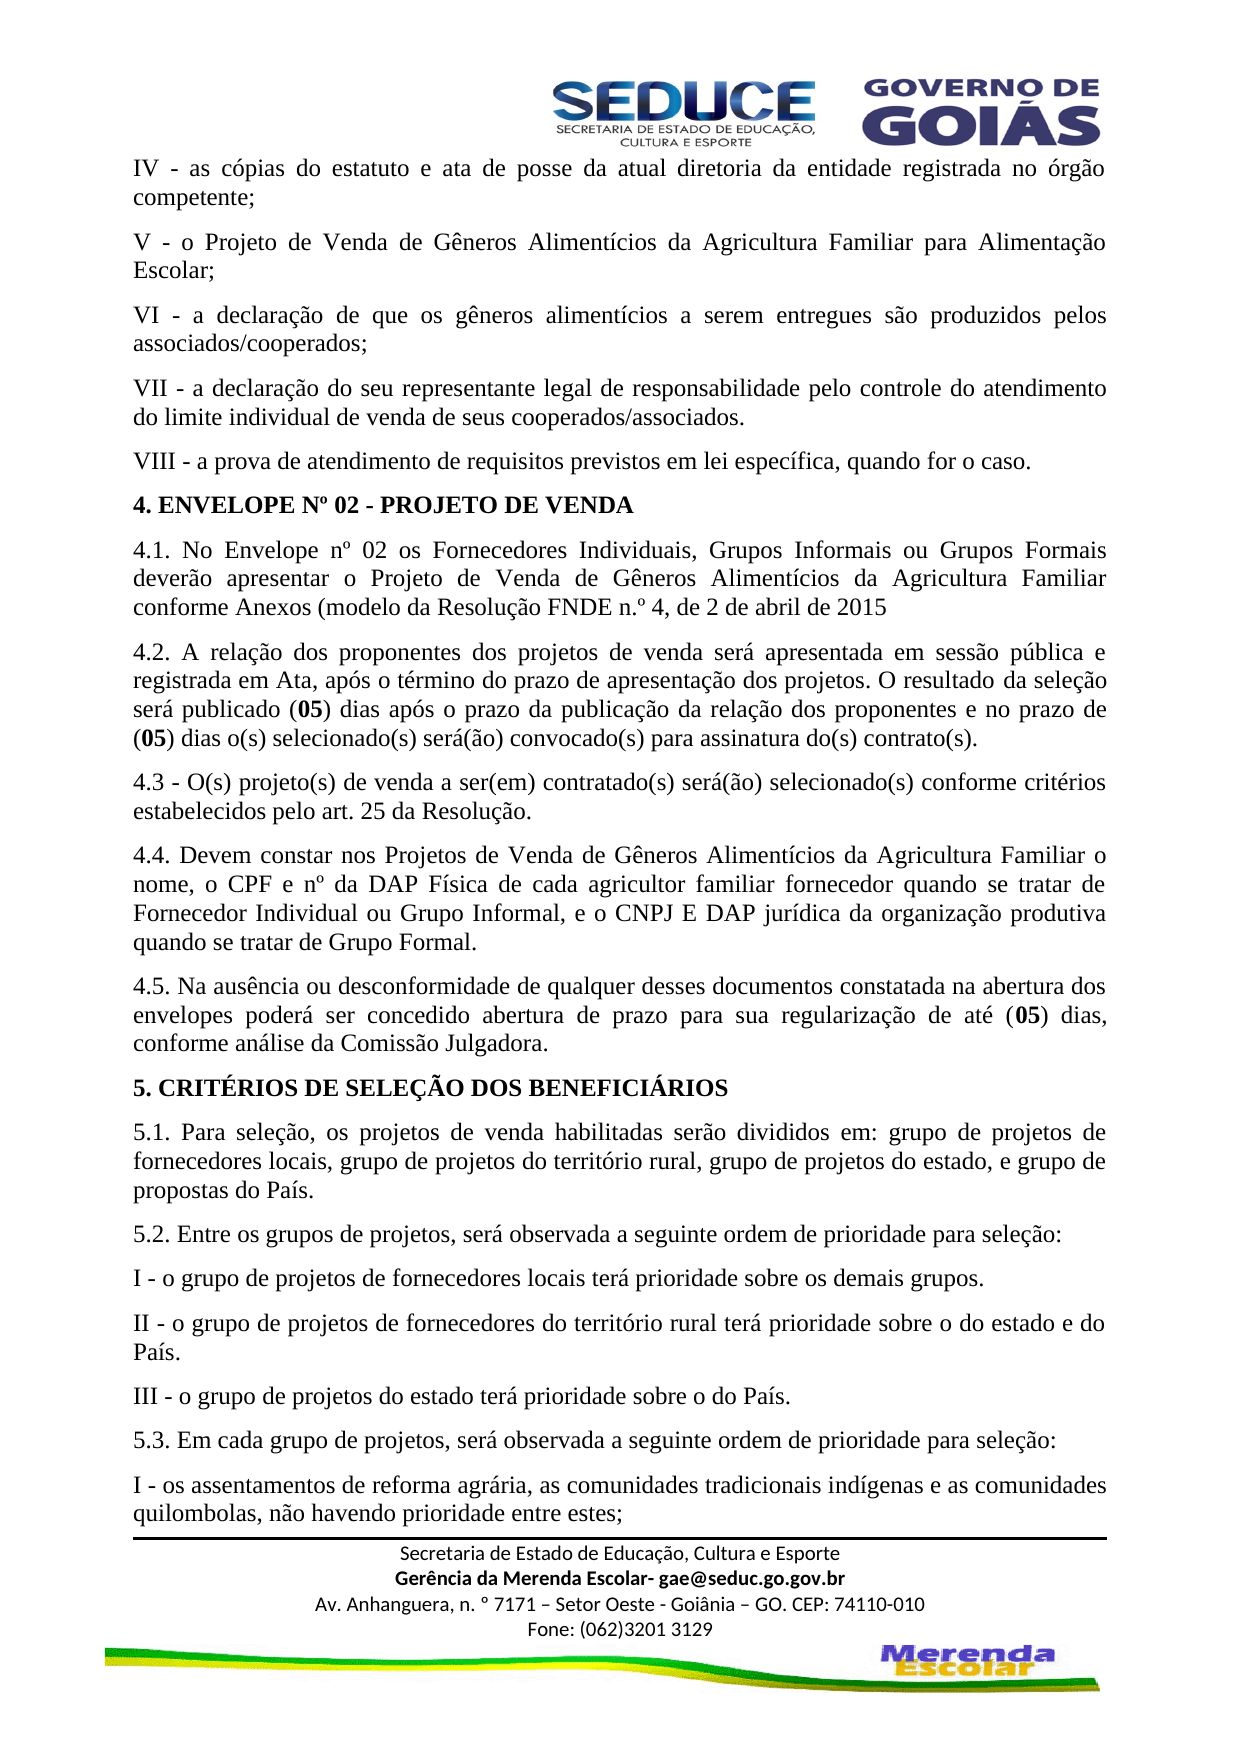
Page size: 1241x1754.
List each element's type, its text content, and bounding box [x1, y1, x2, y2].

text 4.1. No Envelope nº 02 os Fornecedores Individuais, Grupos Informais ou Grupos Formais deverão apresentar o Projeto de Venda de Gêneros Alimentícios da Agricultura Familiar conforme Anexos (modelo da Resolução FNDE n.º 4, de 2 de abril de 2015 [133, 535, 1107, 621]
picture [552, 73, 1108, 154]
text 4.2. A relação dos proponentes dos projetos de venda será apresentada em sessão pública e registrada em Ata, após o término do prazo de apresentação dos projetos. O resultado da seleção será publicado (05) dias após o prazo da publicação da relação dos proponentes e no prazo de (05) dias o(s) selecionado(s) será(ão) convocado(s) para assinatura do(s) contrato(s). [133, 637, 1107, 752]
text VI - a declaração de que os gêneros alimentícios a serem entregues são produzidos pelos associados/cooperados; [133, 300, 1107, 357]
text IV - as cópias do estatuto e ata de posse da atual diretoria da entidade registrada no órgão competente; [133, 153, 1107, 211]
text I - os assentamentos de reforma agrária, as comunidades tradicionais indígenas e as comunidades quilombolas, não havendo prioridade entre estes; [133, 1470, 1107, 1527]
text V - o Projeto de Venda de Gêneros Alimentícios da Agricultura Familiar para Alimentação Escolar; [133, 227, 1107, 284]
text 5.2. Entre os grupos de projetos, será observada a seguinte ordem de prioridade para seleção: [133, 1219, 1107, 1248]
text 4.5. Na ausência ou desconformidade de qualquer desses documentos constatada na abertura dos envelopes poderá ser concedido abertura de prazo para sua regularização de até (05) dias, conforme análise da Comissão Julgadora. [133, 971, 1107, 1057]
text VIII - a prova de atendimento de requisitos previstos em lei específica, quando for o caso. [133, 446, 1107, 475]
text 4.3 - O(s) projeto(s) de venda a ser(em) contratado(s) será(ão) selecionado(s) conforme critérios estabelecidos pelo art. 25 da Resolução. [133, 767, 1107, 825]
text VII - a declaração do seu representante legal de responsabilidade pelo controle do atendimento do limite individual de venda de seus cooperados/associados. [133, 373, 1107, 430]
text 5.3. Em cada grupo de projetos, será observada a seguinte ordem de prioridade para seleção: [133, 1425, 1107, 1454]
text II - o grupo de projetos de fornecedores do território rural terá prioridade sobre o do estado e do País. [133, 1308, 1107, 1365]
text 5. CRITÉRIOS DE SELEÇÃO DOS BENEFICIÁRIOS [133, 1073, 1107, 1102]
text I - o grupo de projetos de fornecedores locais terá prioridade sobre os demais grupos. [133, 1263, 1107, 1292]
text 5.1. Para seleção, os projetos de venda habilitadas serão divididos em: grupo de projetos de fornecedores locais, grupo de projetos do território rural, grupo de projetos do estado, e grupo de propostas do País. [133, 1117, 1107, 1203]
text 4.4. Devem constar nos Projetos de Venda de Gêneros Alimentícios da Agricultura Familiar o nome, o CPF e nº da DAP Física de cada agricultor familiar fornecedor quando se tratar de Fornecedor Individual ou Grupo Informal, e o CNPJ E DAP jurídica da organização produtiva quando se tratar de Grupo Formal. [133, 840, 1107, 955]
text III - o grupo de projetos do estado terá prioridade sobre o do País. [133, 1381, 1107, 1410]
text 4. ENVELOPE Nº 02 - PROJETO DE VENDA [133, 490, 1107, 519]
